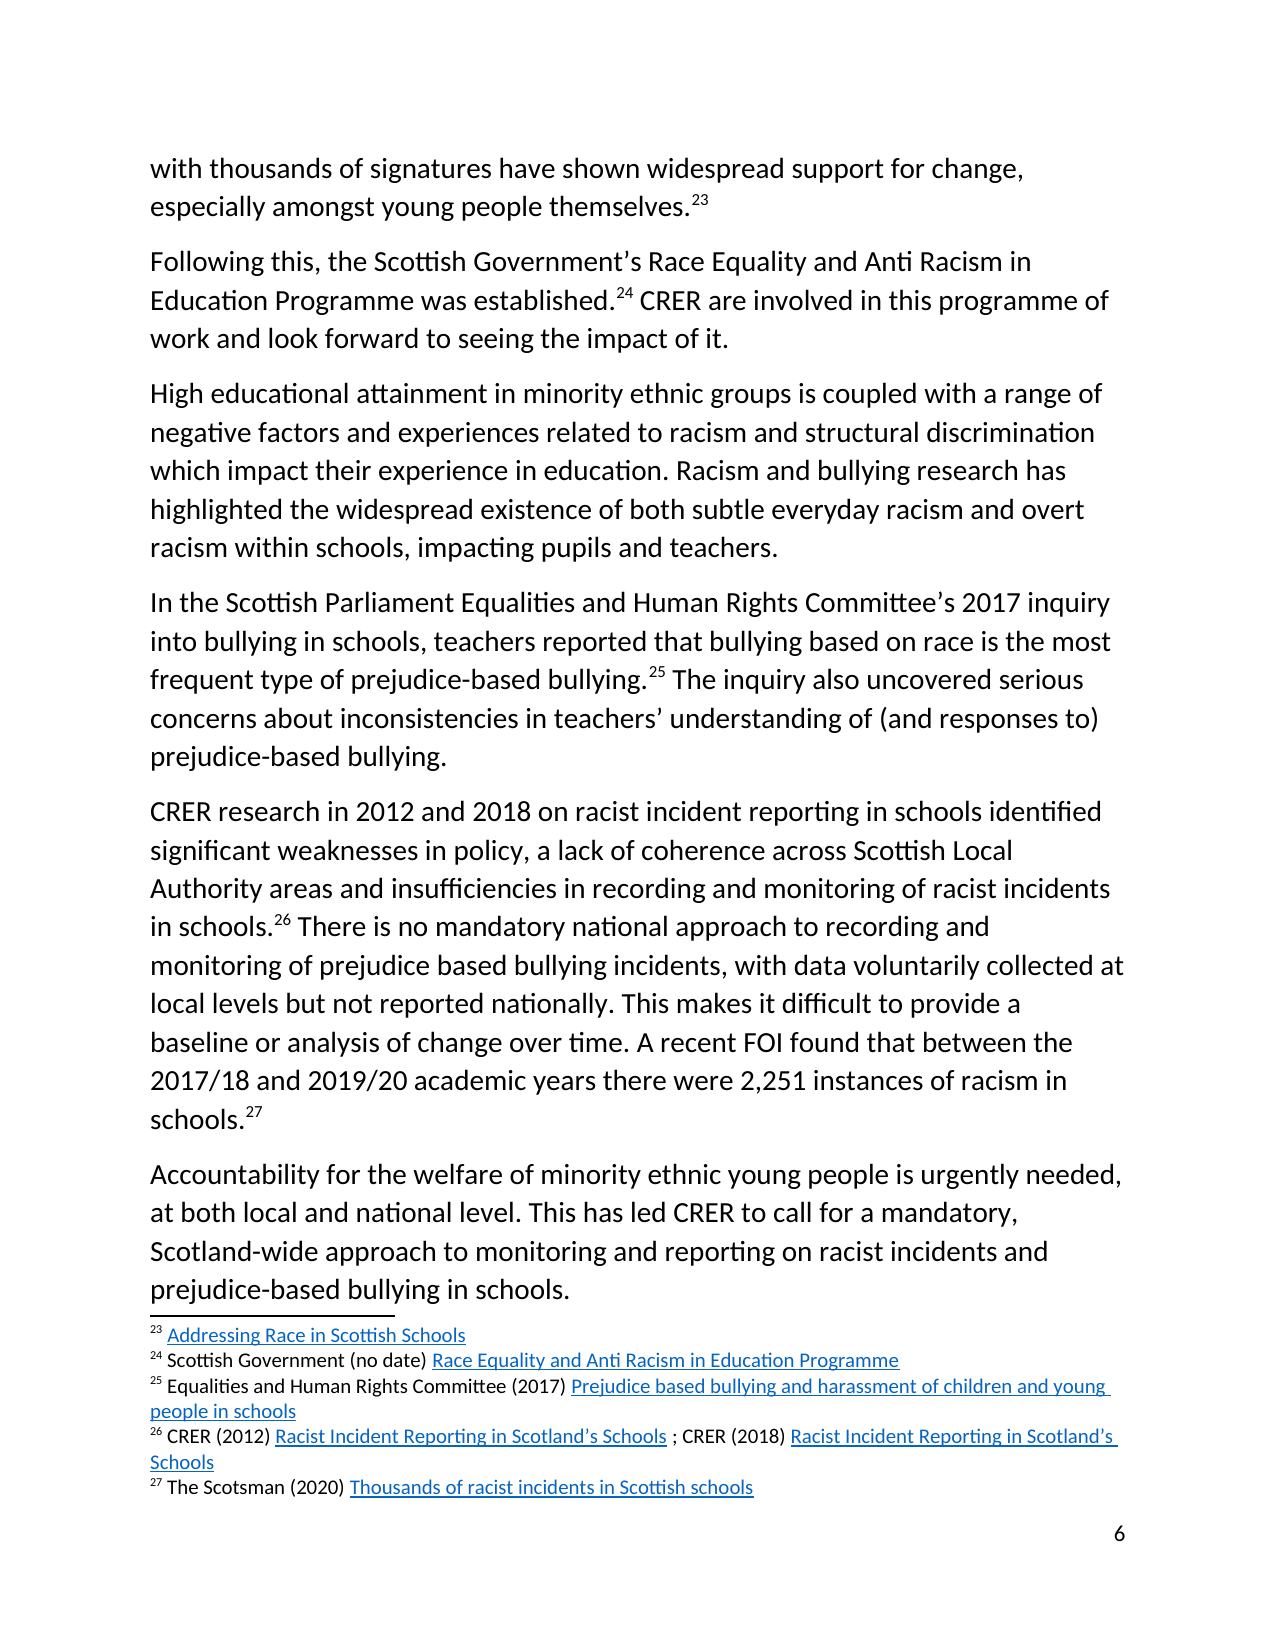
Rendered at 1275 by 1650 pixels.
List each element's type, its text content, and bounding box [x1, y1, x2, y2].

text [150, 150, 1125, 224]
text High educational attainment in minority ethnic groups is coupled with a range of negative factors and experiences related to racism and structural discrimination which impact their experience in education. Racism and bullying research has highlighted the widespread existence of both subtle everyday racism and overt racism within schools, impacting pupils and teachers. [150, 376, 1125, 565]
text Following this, the Scottish Government’s Race Equality and Anti Racism in Education Programme was established. CRER are involved in this programme of work and look forward to seeing the impact of it. [150, 243, 1125, 356]
text Accountability for the welfare of minority ethnic young people is urgently needed, at both local and national level. This has led CRER to call for a mandatory, Scotland-wide approach to monitoring and reporting on racist incidents and prejudice-based bullying in schools. [150, 1156, 1125, 1307]
text CRER research in 2012 and 2018 on racist incident reporting in schools identified significant weaknesses in policy, a lack of coherence across Scottish Local Authority areas and insufficiencies in recording and monitoring of racist incidents in schools. There is no mandatory national approach to recording and monitoring of prejudice based bullying incidents, with data voluntarily collected at local levels but not reported nationally. This makes it difficult to provide a baseline or analysis of change over time. A recent FOI found that between the 2017/18 and 2019/20 academic years there were 2,251 instances of racism in schools. [150, 793, 1125, 1136]
text In the Scottish Parliament Equalities and Human Rights Committee’s 2017 inquiry into bullying in schools, teachers reported that bullying based on race is the most frequent type of prejudice-based bullying. The inquiry also uncovered serious concerns about inconsistencies in teachers’ understanding of (and responses to) prejudice-based bullying. [150, 584, 1125, 774]
